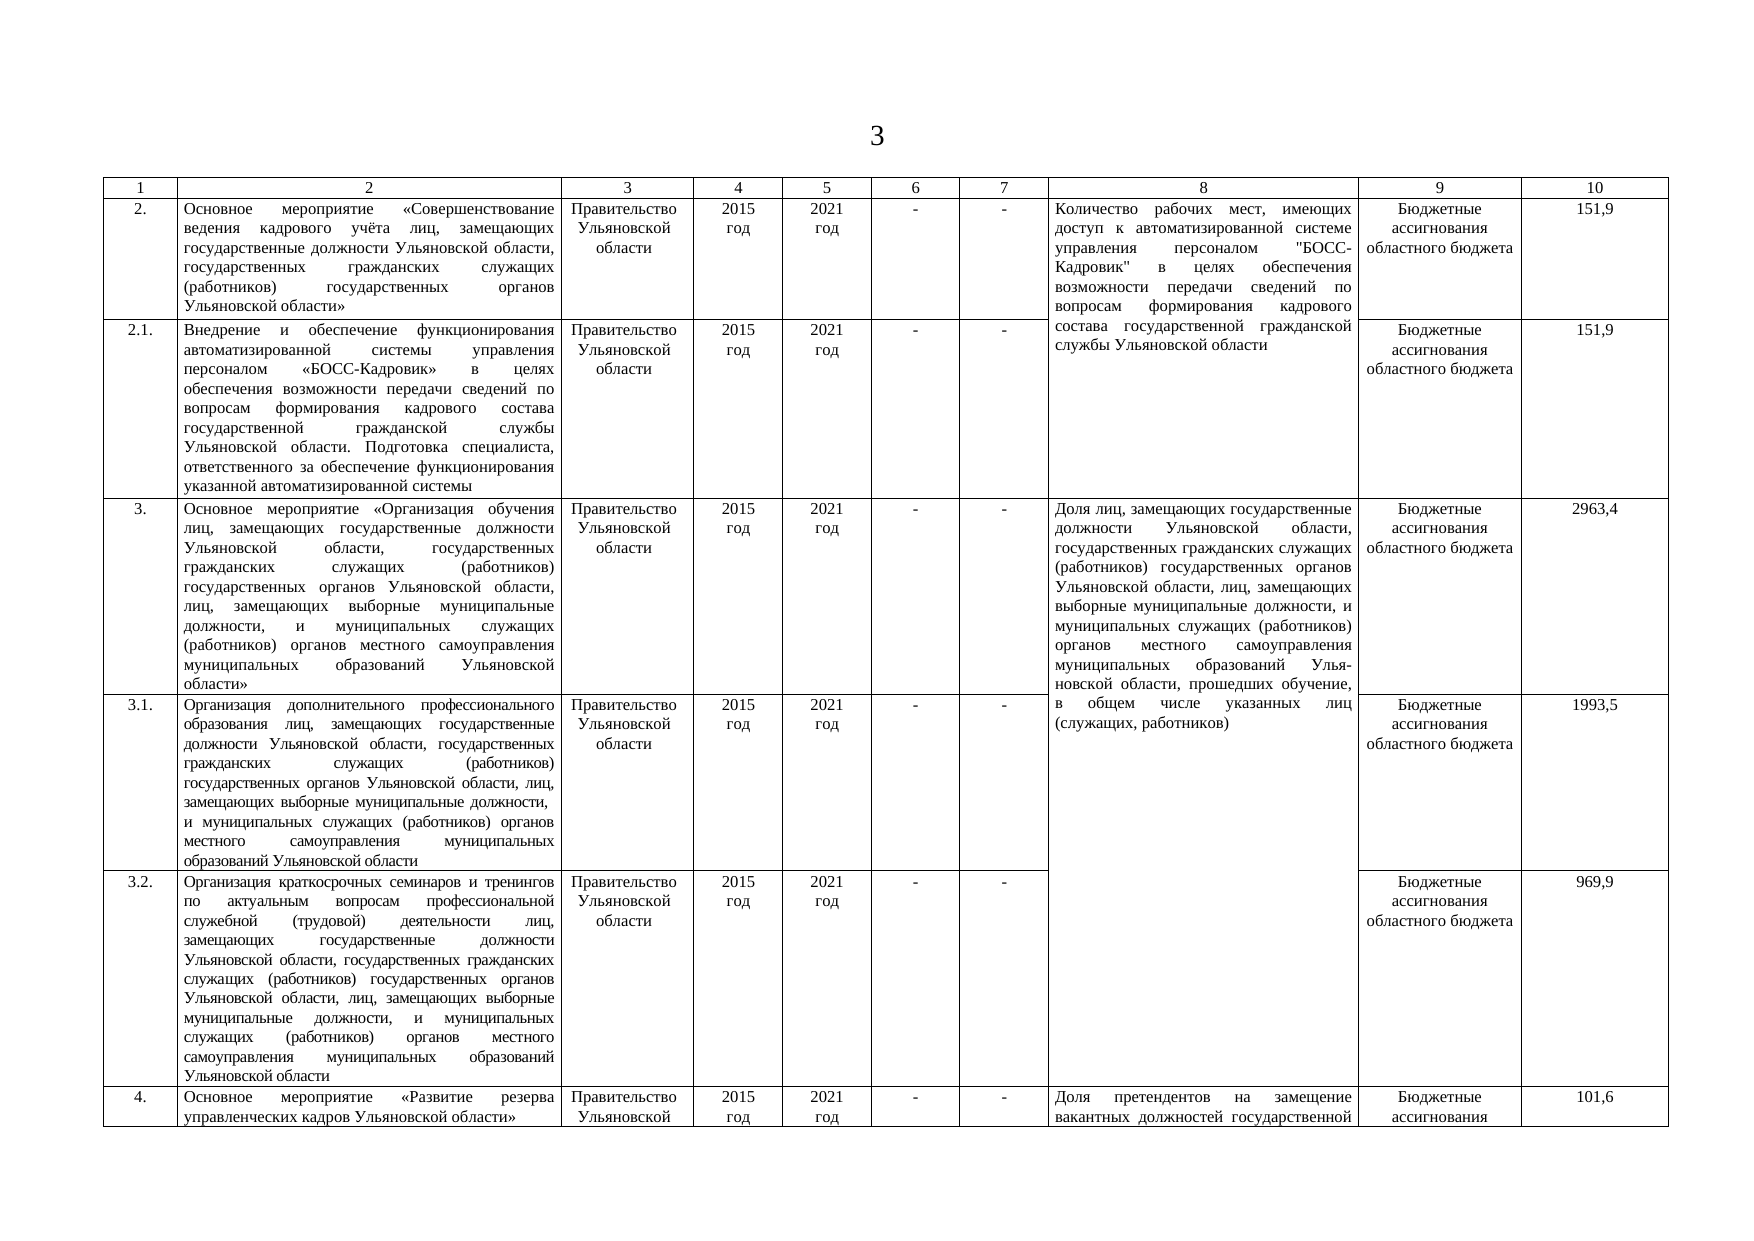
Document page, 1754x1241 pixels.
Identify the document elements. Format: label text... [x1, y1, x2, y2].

table_cell 1993,5 [1522, 695, 1668, 870]
table_cell 2015 год [694, 695, 782, 870]
table_cell 2021 год [783, 1087, 871, 1126]
table_cell 2021 год [783, 695, 871, 870]
table_cell Доля лиц, замещающих государственные должности Ульяновской области, государственных гражданских служащих (работников) государственных органов Ульяновской области, лиц, замещающих выборные муниципальные должности, и муниципальных служащих (работников) органов местного самоуправления муниципальных образований Улья-новской области, прошедших обучение, в общем числе указанных лиц (служащих, работников) [1049, 499, 1358, 1086]
table_header 4 [694, 178, 782, 197]
table_cell Бюджетные ассигнования областного бюджета [1359, 320, 1521, 497]
table_cell Внедрение и обеспечение функционирования автоматизированной системы управления персоналом «БОСС-Кадровик» в целях обеспечения возможности передачи сведений по вопросам формирования кадрового состава государственной гражданской службы Ульяновской области. Подготовка специалиста, ответственного за обеспечение функционирования указанной автоматизированной системы [178, 320, 561, 497]
table_cell 2. [104, 199, 177, 319]
table_cell Основное мероприятие «Организация обучения лиц, замещающих государственные должности Ульяновской области, государственных гражданских служащих (работников) государственных органов Ульяновской области, лиц, замещающих выборные муниципальные должности, и муниципальных служащих (работников) органов местного самоуправления муниципальных образований Ульяновской области» [178, 499, 561, 694]
table_cell - [960, 695, 1048, 870]
table_cell - [960, 871, 1048, 1086]
table_cell Организация дополнительного профессионального образования лиц, замещающих государственные должности Ульяновской области, государственных гражданских служащих (работников) государственных органов Ульяновской области, лиц, замещающих выборные муниципальные должности, и муниципальных служащих (работников) органов местного самоуправления муниципальных образований Ульяновской области [178, 695, 561, 870]
table_cell - [960, 1087, 1048, 1126]
table_cell - [872, 1087, 959, 1126]
table_cell - [872, 871, 959, 1086]
table_cell Правительство Ульяновской области [562, 695, 693, 870]
table_cell 2021 год [783, 499, 871, 694]
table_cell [1359, 199, 1521, 319]
table_cell 2015 год [694, 320, 782, 497]
table_cell 2021 год [783, 871, 871, 1086]
table_cell 3.1. [104, 695, 177, 870]
table_cell - [872, 199, 959, 319]
table_cell 2021 год [783, 199, 871, 319]
table_cell - [960, 320, 1048, 497]
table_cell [178, 1087, 561, 1126]
table_cell Правительство Ульяновской области [562, 871, 693, 1086]
table_cell 2015 год [694, 1087, 782, 1126]
table_cell Бюджетные ассигнования областного бюджета [1359, 499, 1521, 694]
table_cell 2963,4 [1522, 499, 1668, 694]
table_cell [1049, 1087, 1358, 1126]
table_cell 2.1. [104, 320, 177, 497]
table_cell Основное мероприятие «Совершенствование ведения кадрового учёта лиц, замещающих государственные должности Ульяновской области, государственных гражданских служащих (работников) государственных органов Ульяновской области» [178, 199, 561, 319]
table_header 5 [783, 178, 871, 197]
table_cell Бюджетные ассигнования областного бюджета [1359, 695, 1521, 870]
table_header 2 [178, 178, 561, 197]
table_header 9 [1359, 178, 1521, 197]
table_cell - [960, 199, 1048, 319]
table_header 10 [1522, 178, 1668, 197]
table_cell Правительство Ульяновской области [562, 1087, 693, 1126]
table_cell 3. [104, 499, 177, 694]
table_cell 969,9 [1522, 871, 1668, 1086]
table_cell Организация краткосрочных семинаров и тренингов по актуальным вопросам профессиональной служебной (трудовой) деятельности лиц, замещающих государственные должности Ульяновской области, государственных гражданских служащих (работников) государственных органов Ульяновской области, лиц, замещающих выборные муниципальные должности, и муниципальных служащих (работников) органов местного самоуправления муниципальных образований Ульяновской области [178, 871, 561, 1086]
table_cell - [872, 695, 959, 870]
table_header 8 [1049, 178, 1358, 197]
table_cell - [960, 499, 1048, 694]
table_header 6 [872, 178, 959, 197]
table_cell Правительство Ульяновской области [562, 499, 693, 694]
table_header 1 [104, 178, 177, 197]
table_header 7 [960, 178, 1048, 197]
table_cell 2015 год [694, 499, 782, 694]
table_cell 151,9 [1522, 199, 1668, 319]
table_cell - [872, 499, 959, 694]
table_cell 101,6 [1522, 1087, 1668, 1126]
table_cell 2015 год [694, 871, 782, 1086]
table_cell Количество рабочих мест, имеющих доступ к автоматизированной системе управления персоналом "БОСС-Кадровик" в целях обеспечения возможности передачи сведений по вопросам формирования кадрового состава государственной гражданской службы Ульяновской области [1049, 199, 1358, 497]
table_cell Правительство Ульяновской области [562, 199, 693, 319]
table_cell 3.2. [104, 871, 177, 1086]
table_cell Правительство Ульяновской области [562, 320, 693, 497]
table_cell 2021 год [783, 320, 871, 497]
table_cell Бюджетные ассигнования областного бюджета [1359, 871, 1521, 1086]
table_cell - [872, 320, 959, 497]
table_cell 2015 год [694, 199, 782, 319]
table_cell 4. [104, 1087, 177, 1126]
table_cell 151,9 [1522, 320, 1668, 497]
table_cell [1359, 1087, 1521, 1126]
table_header 3 [562, 178, 693, 197]
